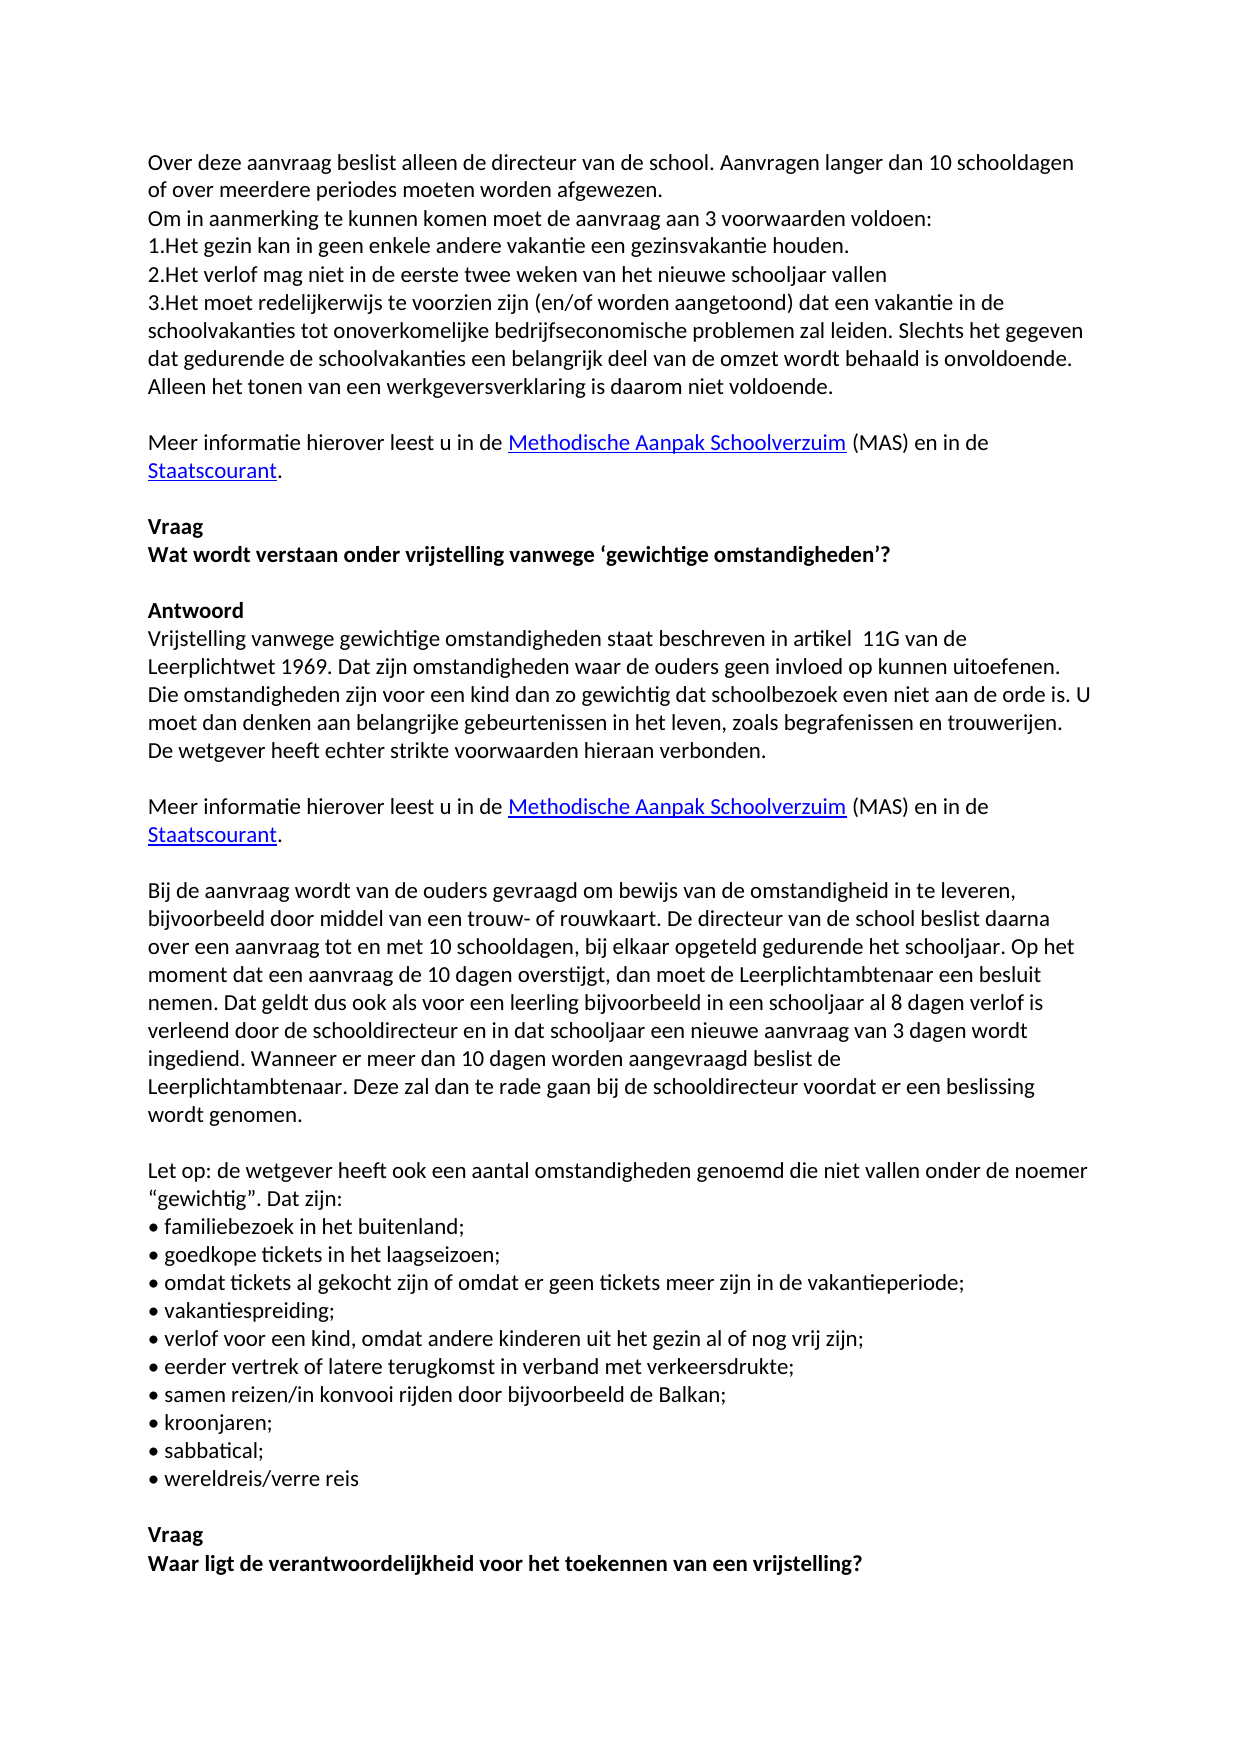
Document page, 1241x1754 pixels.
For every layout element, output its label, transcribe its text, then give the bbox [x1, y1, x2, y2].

text • familiebezoek in het buitenland; [148, 1212, 1093, 1240]
text 3.Het moet redelijkerwijs te voorzien zijn (en/of worden aangetoond) dat een vakantie in de schoolvakanties tot onoverkomelijke bedrijfseconomische problemen zal leiden. Slechts het gegeven dat gedurende de schoolvakanties een belangrijk deel van de omzet wordt behaald is onvoldoende. Alleen het tonen van een werkgeversverklaring is daarom niet voldoende. [148, 288, 1093, 400]
text Waar ligt de verantwoordelijkheid voor het toekennen van een vrijstelling? [148, 1549, 1093, 1577]
text • verlof voor een kind, omdat andere kinderen uit het gezin al of nog vrij zijn; [148, 1324, 1093, 1352]
text Vraag [148, 512, 1093, 540]
text • goedkope tickets in het laagseizoen; [148, 1240, 1093, 1268]
text • sabbatical; [148, 1437, 1093, 1464]
text • kroonjaren; [148, 1408, 1093, 1437]
text Meer informatie hierover leest u in de Methodische Aanpak Schoolverzuim (MAS) en in de Staatscourant. [148, 428, 1093, 484]
text • omdat tickets al gekocht zijn of omdat er geen tickets meer zijn in de vakantieperiode; [148, 1268, 1093, 1296]
text Meer informatie hierover leest u in de Methodische Aanpak Schoolverzuim (MAS) en in de Staatscourant. [148, 792, 1093, 848]
text Antwoord [148, 596, 1093, 624]
text Let op: de wetgever heeft ook een aantal omstandigheden genoemd die niet vallen onder de noemer “gewichtig”. Dat zijn: [148, 1156, 1093, 1212]
text • wereldreis/verre reis [148, 1464, 1093, 1493]
text • vakantiespreiding; [148, 1296, 1093, 1324]
text Over deze aanvraag beslist alleen de directeur van de school. Aanvragen langer dan 10 schooldagen of over meerdere periodes moeten worden afgewezen. [148, 148, 1093, 204]
text Om in aanmerking te kunnen komen moet de aanvraag aan 3 voorwaarden voldoen: [148, 204, 1093, 232]
text Wat wordt verstaan onder vrijstelling vanwege ‘gewichtige omstandigheden’? [148, 540, 1093, 568]
text Vrijstelling vanwege gewichtige omstandigheden staat beschreven in artikel 11G van de Leerplichtwet 1969. Dat zijn omstandigheden waar de ouders geen invloed op kunnen uitoefenen. Die omstandigheden zijn voor een kind dan zo gewichtig dat schoolbezoek even niet aan de orde is. U moet dan denken aan belangrijke gebeurtenissen in het leven, zoals begrafenissen en trouwerijen. De wetgever heeft echter strikte voorwaarden hieraan verbonden. [148, 624, 1093, 764]
text • samen reizen/in konvooi rijden door bijvoorbeeld de Balkan; [148, 1381, 1093, 1408]
text 2.Het verlof mag niet in de eerste twee weken van het nieuwe schooljaar vallen [148, 260, 1093, 288]
text 1.Het gezin kan in geen enkele andere vakantie een gezinsvakantie houden. [148, 232, 1093, 260]
text Leerplichtambtenaar. Deze zal dan te rade gaan bij de schooldirecteur voordat er een beslissing wordt genomen. [148, 1072, 1093, 1128]
text • eerder vertrek of latere terugkomst in verband met verkeersdrukte; [148, 1352, 1093, 1381]
text Vraag [148, 1521, 1093, 1549]
text Bij de aanvraag wordt van de ouders gevraagd om bewijs van de omstandigheid in te leveren, bijvoorbeeld door middel van een trouw- of rouwkaart. De directeur van de school beslist daarna over een aanvraag tot en met 10 schooldagen, bij elkaar opgeteld gedurende het schooljaar. Op het moment dat een aanvraag de 10 dagen overstijgt, dan moet de Leerplichtambtenaar een besluit nemen. Dat geldt dus ook als voor een leerling bijvoorbeeld in een schooljaar al 8 dagen verlof is verleend door de schooldirecteur en in dat schooljaar een nieuwe aanvraag van 3 dagen wordt ingediend. Wanneer er meer dan 10 dagen worden aangevraagd beslist de [148, 876, 1093, 1072]
